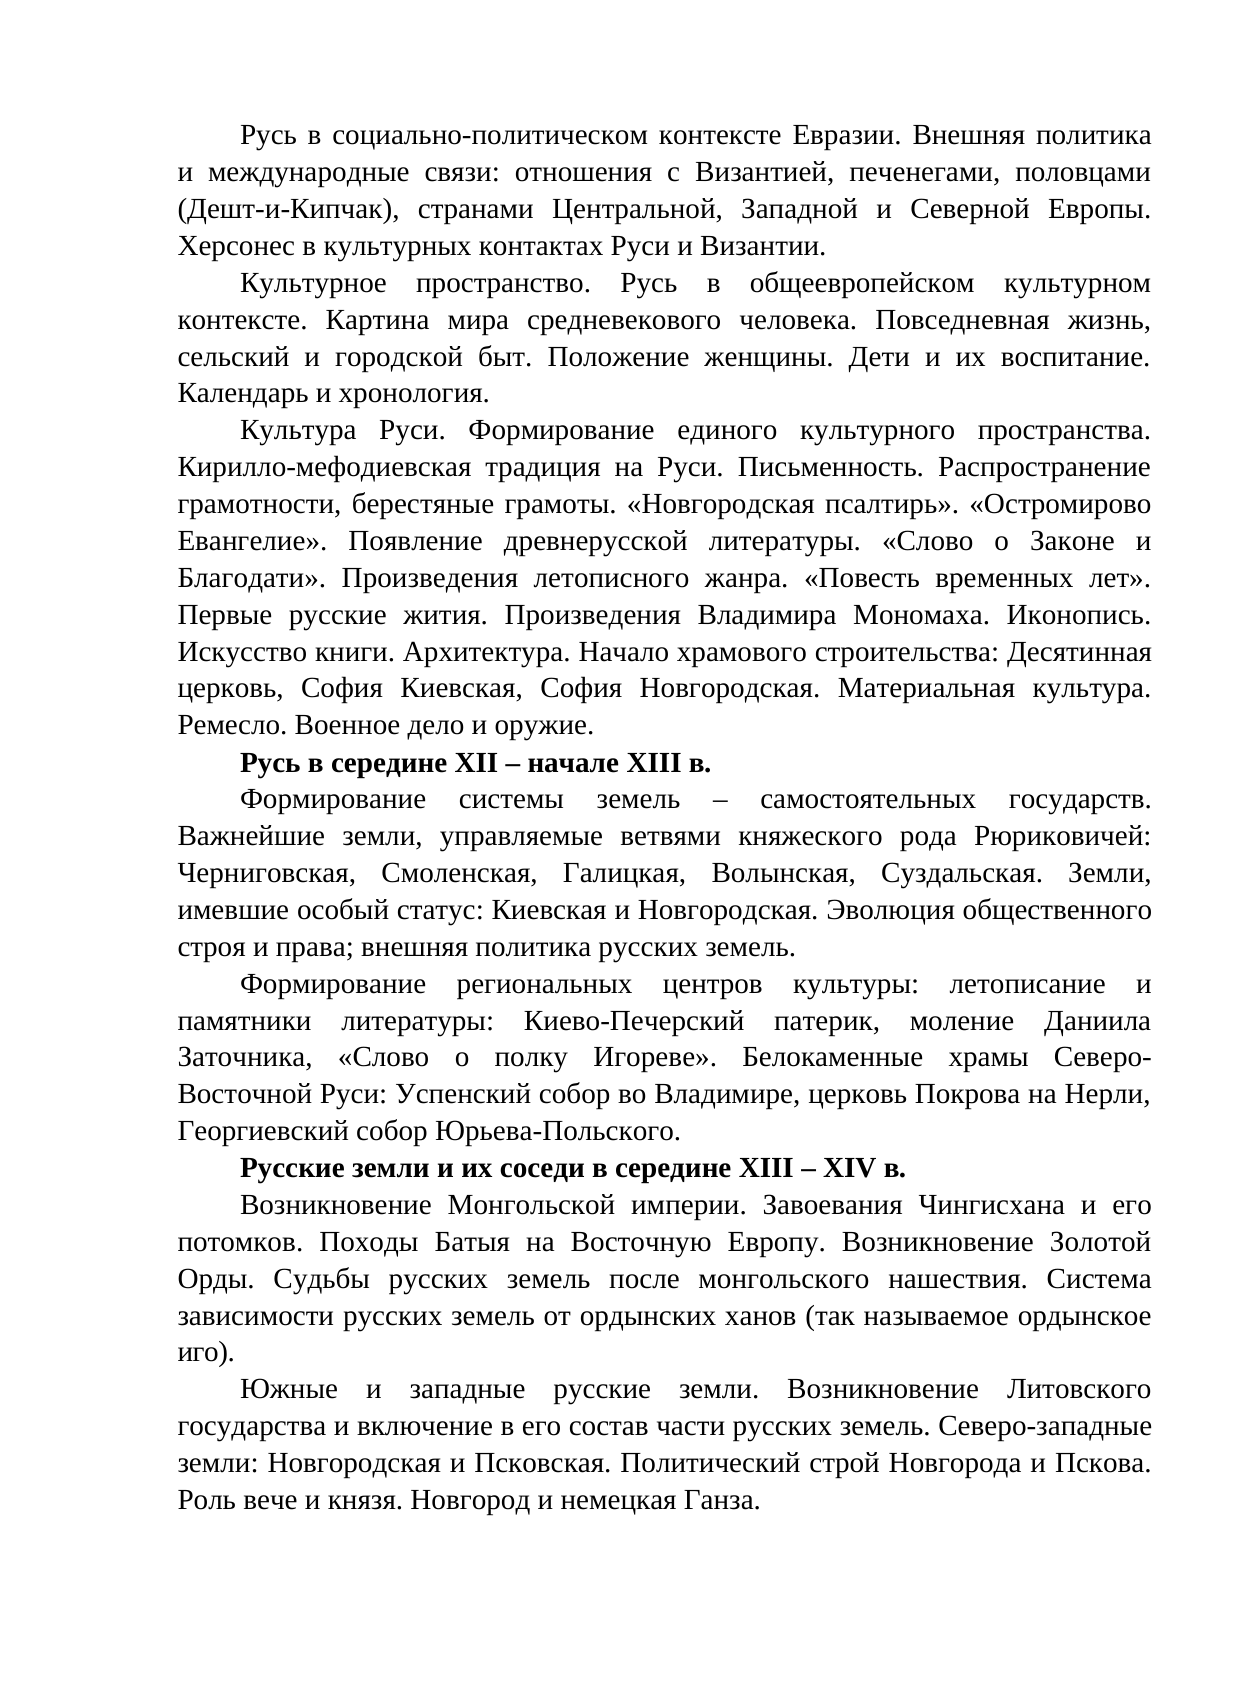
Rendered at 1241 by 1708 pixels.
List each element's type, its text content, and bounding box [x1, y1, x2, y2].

subtitle Русские земли и их соседи в середине XIII – XIV в. [240, 1150, 1163, 1184]
text Формирование системы земель – самостоятельных государств. Важнейшие земли, управляемые ветвями княжеского рода Рюриковичей: Черниговская, Смоленская, Галицкая, Волынская, Суздальская. Земли, имевшие особый статус: Киевская и Новгородская. Эволюция общественного строя и права; внешняя политика русских земель. [177, 781, 1152, 962]
subtitle Русь в середине XII – начале XIII в. [240, 745, 1163, 778]
text Формирование региональных центров культуры: летописание и памятники литературы: Киево-Печерский патерик, моление Даниила Заточника, «Слово о полку Игореве». Белокаменные храмы Северо-Восточной Руси: Успенский собор во Владимире, церковь Покрова на Нерли, Георгиевский собор Юрьева-Польского. [177, 966, 1152, 1147]
text Южные и западные русские земли. Возникновение Литовского государства и включение в его состав части русских земель. Северо-западные земли: Новгородская и Псковская. Политический строй Новгорода и Пскова. Роль вече и князя. Новгород и немецкая Ганза. [177, 1371, 1152, 1516]
text Культурное пространство. Русь в общеевропейском культурном контексте. Картина мира средневекового человека. Повседневная жизнь, сельский и городской быт. Положение женщины. Дети и их воспитание. Календарь и хронология. [177, 265, 1152, 409]
text Возникновение Монгольской империи. Завоевания Чингисхана и его потомков. Походы Батыя на Восточную Европу. Возникновение Золотой Орды. Судьбы русских земель после монгольского нашествия. Система зависимости русских земель от ордынских ханов (так называемое ордынское иго). [177, 1187, 1152, 1368]
text Культура Руси. Формирование единого культурного пространства. Кирилло-мефодиевская традиция на Руси. Письменность. Распространение грамотности, берестяные грамоты. «Новгородская псалтирь». «Остромирово Евангелие». Появление древнерусской литературы. «Слово о Законе и Благодати». Произведения летописного жанра. «Повесть временных лет». Первые русские жития. Произведения Владимира Мономаха. Иконопись. Искусство книги. Архитектура. Начало храмового строительства: Десятинная церковь, София Киевская, София Новгородская. Материальная культура. Ремесло. Военное дело и оружие. [177, 412, 1152, 741]
text Русь в социально-политическом контексте Евразии. Внешняя политика и международные связи: отношения с Византией, печенегами, половцами (Дешт-и-Кипчак), странами Центральной, Западной и Северной Европы. Херсонес в культурных контактах Руси и Византии. [177, 117, 1152, 261]
